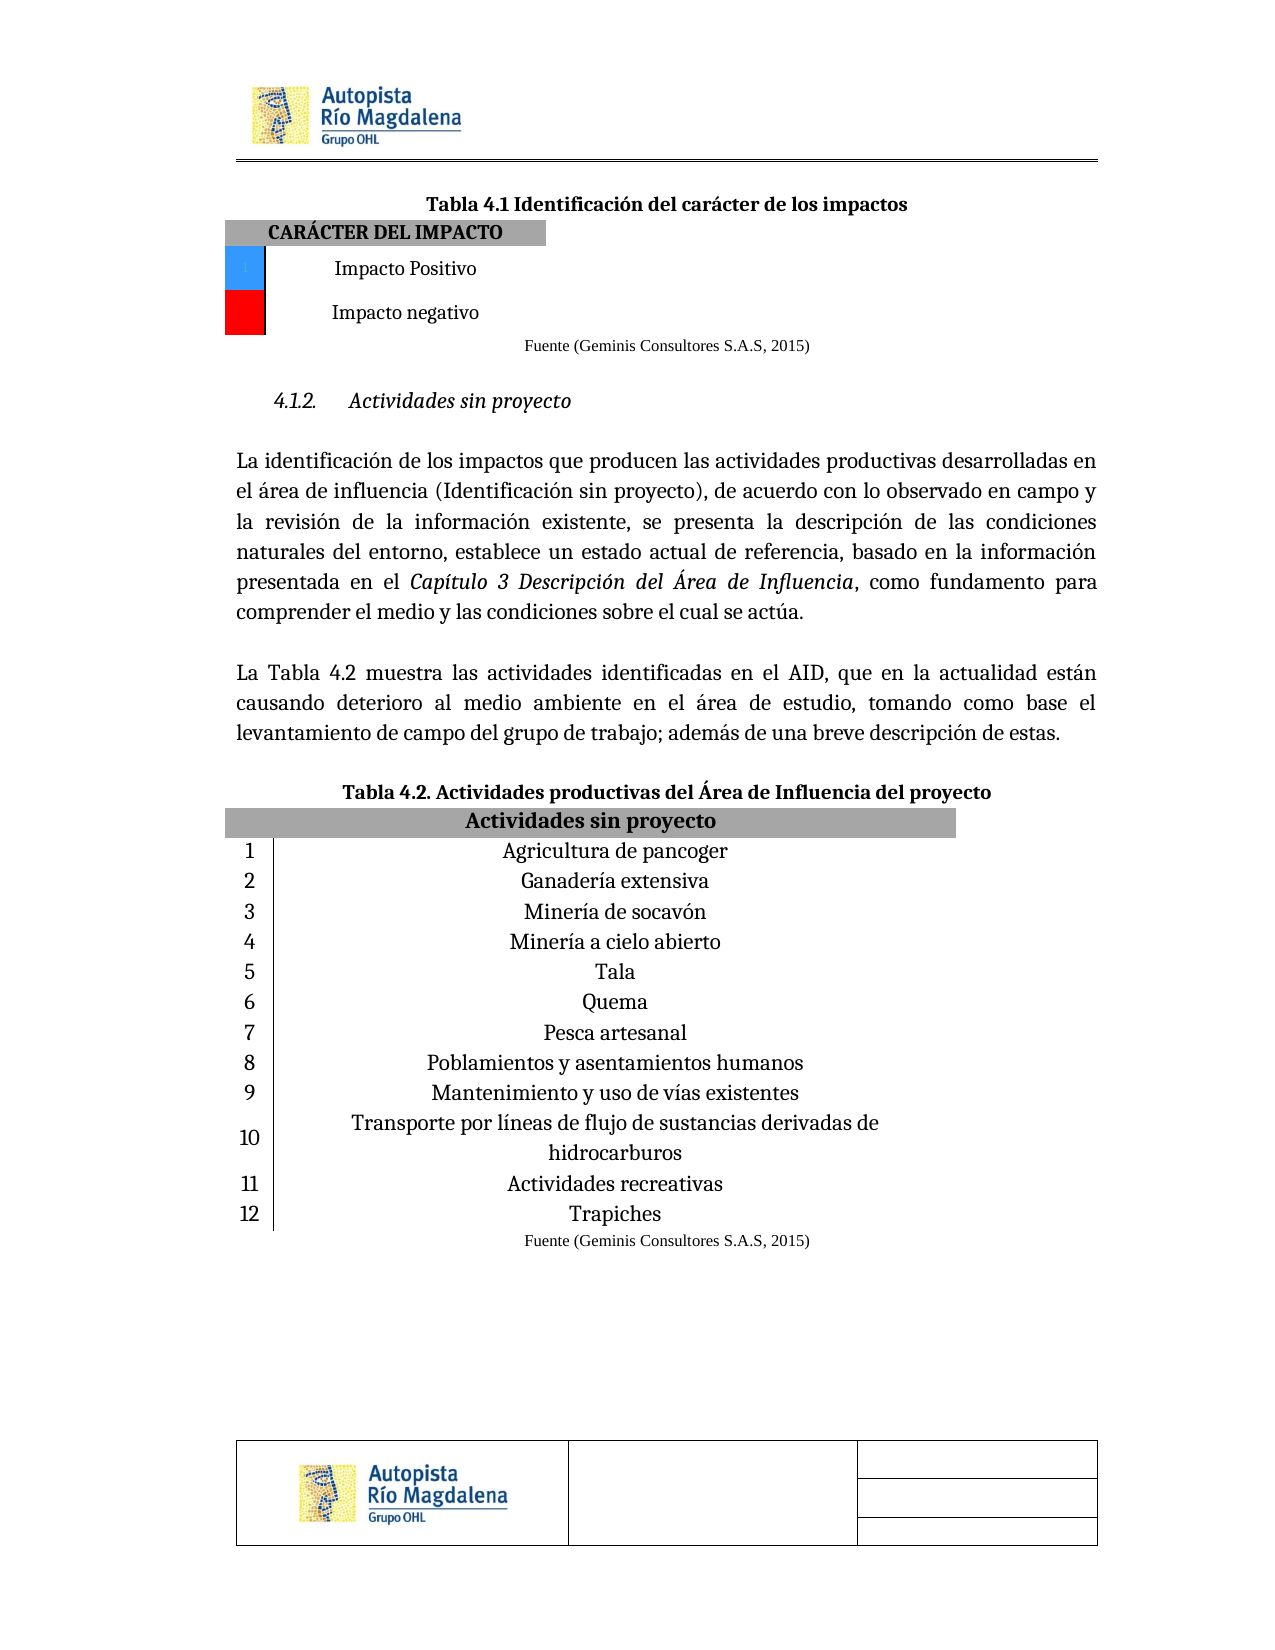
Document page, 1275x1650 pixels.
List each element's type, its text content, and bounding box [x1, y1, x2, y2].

table_cell Tala [274, 959, 956, 989]
table_cell Minería a cielo abierto [274, 929, 956, 959]
picture [293, 1451, 512, 1529]
table_cell Impacto negativo [266, 290, 546, 335]
table_cell 12 [225, 1201, 273, 1231]
table_cell -1 [225, 290, 264, 335]
table_cell Actividades recreativas [274, 1170, 956, 1201]
table_cell 9 [225, 1080, 273, 1110]
table_cell 7 [225, 1019, 273, 1049]
text Fuente [236, 335, 1098, 354]
picture [247, 73, 465, 152]
text Fuente [236, 1231, 1098, 1250]
table_cell Impacto Positivo [266, 246, 546, 290]
table_cell Mantenimiento y uso de vías existentes [274, 1080, 956, 1110]
table_cell 8 [225, 1050, 273, 1080]
table_cell 4 [225, 929, 273, 959]
table_cell Poblamientos y asentamientos humanos [274, 1050, 956, 1080]
table_cell 1 [225, 838, 273, 868]
subtitle Actividades sin proyecto [274, 388, 1098, 414]
table_cell Agricultura de pancoger [274, 838, 956, 868]
table_cell 1 [225, 246, 264, 290]
table_cell 3 [225, 899, 273, 929]
text La Tabla 4.2 muestra las actividades identificadas en el AID, que en la actualidad están causando deterioro al medio ambiente en el área de estudio, tomando como base el levantamiento de campo del grupo de trabajo; además de una breve descripción de estas. [236, 659, 1098, 746]
table_cell 10 [225, 1110, 273, 1170]
table_cell Transporte por líneas de flujo de sustancias derivadas de hidrocarburos [274, 1110, 956, 1170]
table_header CARÁCTER DEL IMPACTO [225, 220, 546, 246]
table_cell 5 [225, 959, 273, 989]
table_header Actividades sin proyecto [225, 808, 956, 838]
table_cell Ganadería extensiva [274, 868, 956, 898]
table_cell 6 [225, 989, 273, 1019]
table_cell Minería de socavón [274, 899, 956, 929]
table_cell Quema [274, 989, 956, 1019]
table_cell 2 [225, 868, 273, 898]
table_cell Pesca artesanal [274, 1019, 956, 1049]
table_cell Trapiches [274, 1201, 956, 1231]
table_cell 11 [225, 1170, 273, 1201]
text La identificación de los impactos que producen las actividades productivas desarrolladas en el área de influencia (Identificación sin proyecto), de acuerdo con lo observado en campo y la revisión de la información existente, se presenta la descripción de las condiciones naturales del entorno, establece un estado actual de referencia, basado en la información presentada en el Capítulo 3 Descripción del Área de Influencia, como fundamento para comprender el medio y las condiciones sobre el cual se actúa. [236, 448, 1098, 625]
